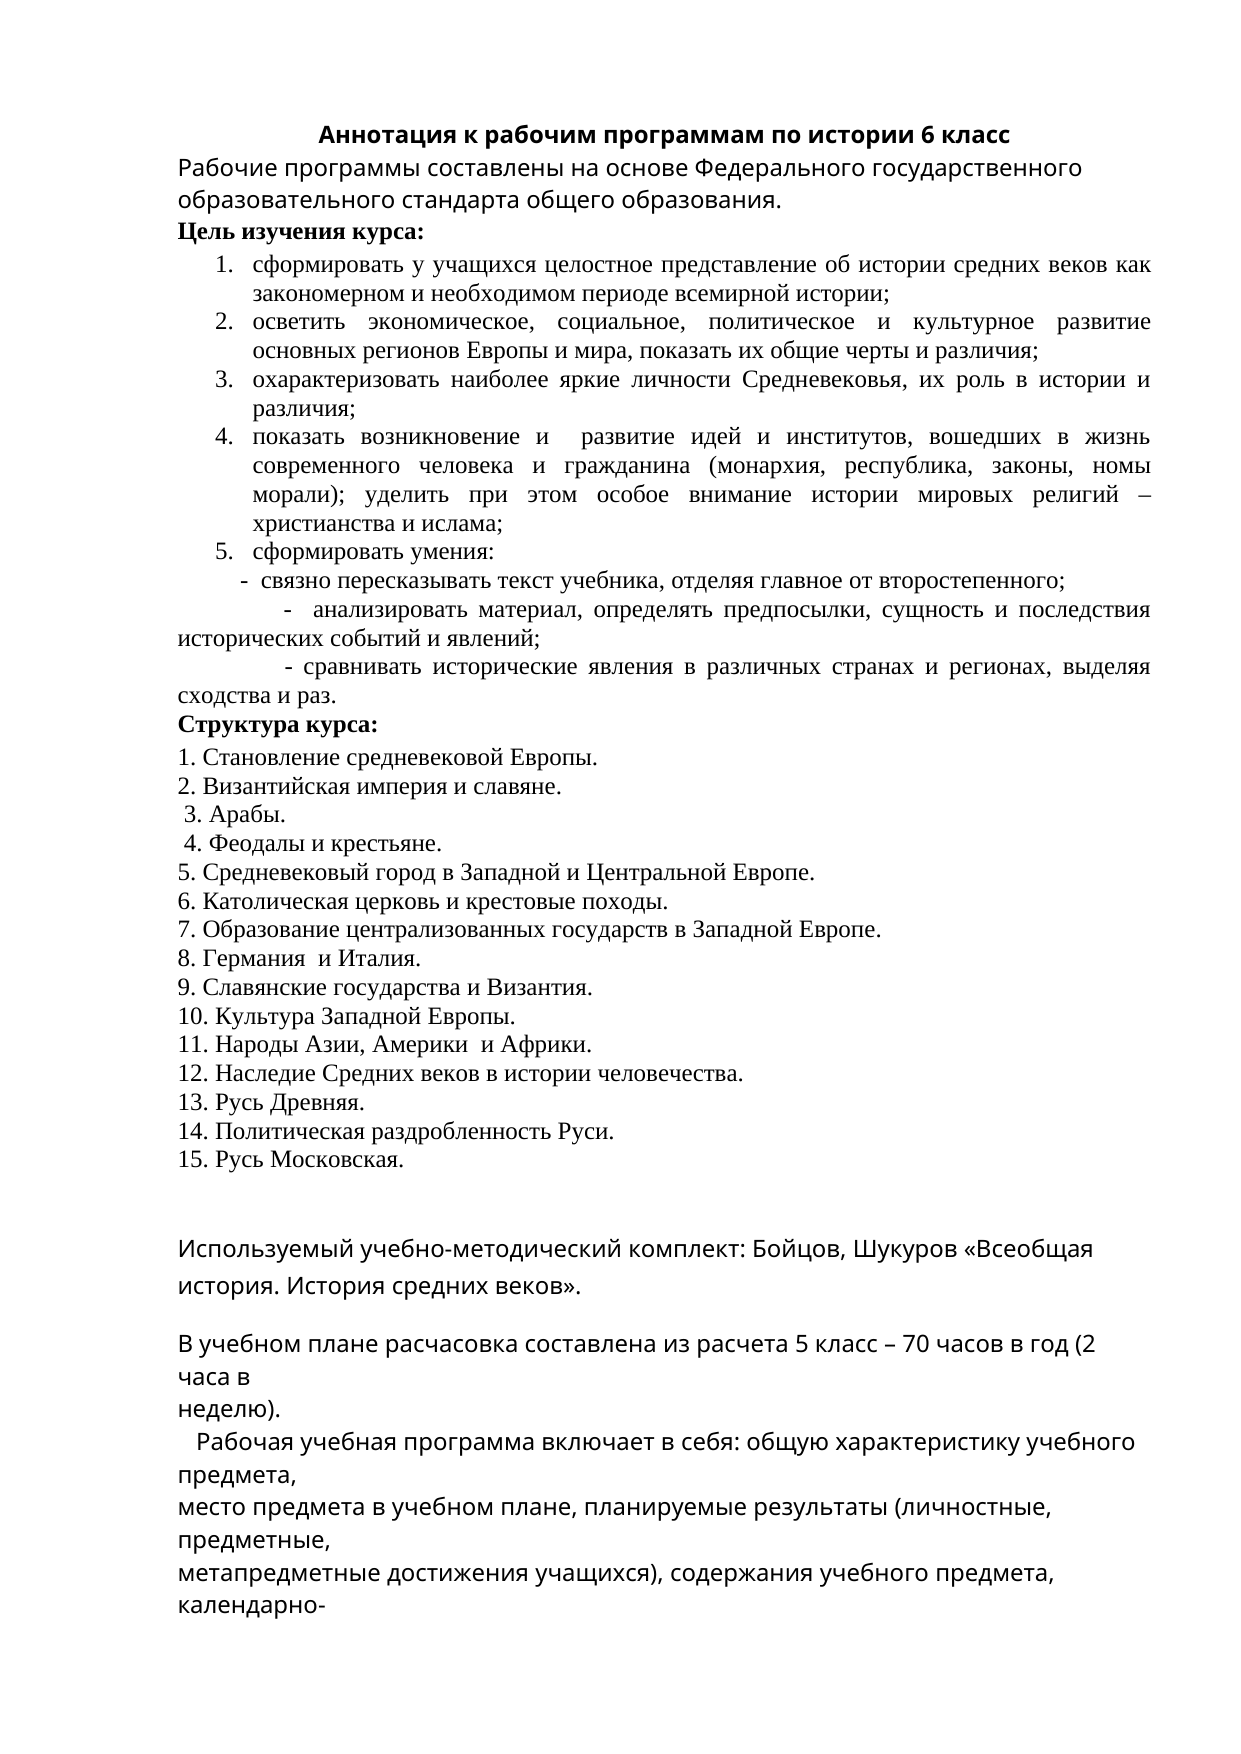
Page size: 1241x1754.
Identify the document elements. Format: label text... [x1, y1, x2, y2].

text Рабочая учебная программа включает в себя: общую характеристику учебного предмета, [177, 1425, 1152, 1490]
text 2. Византийская империя и славяне. [177, 771, 1152, 799]
text - анализировать материал, определять предпосылки, сущность и последствия исторических событий и явлений; [177, 594, 1152, 651]
list осветить экономическое, социальное, политическое и культурное развитие основных регионов Европы и мира, показать их общие черты и различия; [215, 306, 1152, 364]
text Используемый учебно-методический комплект: Бойцов, Шукуров «Всеобщая история. История средних веков». [177, 1231, 1152, 1301]
text 5. Средневековый город в Западной и Центральной Европе. [177, 857, 1152, 886]
text 14. Политическая раздробленность Руси. [177, 1116, 1152, 1144]
list охарактеризовать наиболее яркие личности Средневековья, их роль в истории и различия; [215, 364, 1152, 421]
text место предмета в учебном плане, планируемые результаты (личностные, предметные, [177, 1490, 1152, 1555]
text 13. Русь Древняя. [177, 1087, 1152, 1116]
text 10. Культура Западной Европы. [177, 1001, 1152, 1029]
text - сравнивать исторические явления в различных странах и регионах, выделяя сходства и раз. [177, 651, 1152, 709]
text Рабочие программы составлены на основе Федерального государственного [177, 151, 1152, 183]
text В учебном плане расчасовка составлена из расчета 5 класс – 70 часов в год (2 часа в [177, 1327, 1152, 1392]
text Аннотация к рабочим программам по истории 6 класс [177, 118, 1152, 151]
text 4. Феодалы и крестьяне. [177, 828, 1152, 857]
text 11. Народы Азии, Америки и Африки. [177, 1029, 1152, 1058]
text - связно пересказывать текст учебника, отделяя главное от второстепенного; [177, 565, 1152, 594]
text неделю). [177, 1392, 1152, 1425]
list показать возникновение и развитие идей и институтов, вошедших в жизнь современного человека и гражданина (монархия, республика, законы, номы морали); уделить при этом особое внимание истории мировых религий – христианства и ислама; [215, 421, 1152, 536]
text 7. Образование централизованных государств в Западной Европе. [177, 914, 1152, 943]
text 9. Славянские государства и Византия. [177, 972, 1152, 1001]
text 3. Арабы. [177, 799, 1152, 828]
list сформировать у учащихся целостное представление об истории средних веков как закономерном и необходимом периоде всемирной истории; [215, 249, 1152, 306]
text Структура курса: [177, 709, 1152, 738]
text образовательного стандарта общего образования. [177, 183, 1152, 216]
text 6. Католическая церковь и крестовые походы. [177, 886, 1152, 914]
text 12. Наследие Средних веков в истории человечества. [177, 1058, 1152, 1087]
text Цель изучения курса: [177, 216, 1152, 245]
text метапредметные достижения учащихся), содержания учебного предмета, календарно- [177, 1555, 1152, 1621]
text 1. Становление средневековой Европы. [177, 742, 1152, 771]
text 15. Русь Московская. [177, 1144, 1152, 1173]
list сформировать умения: [215, 536, 1152, 565]
text 8. Германия и Италия. [177, 943, 1152, 972]
